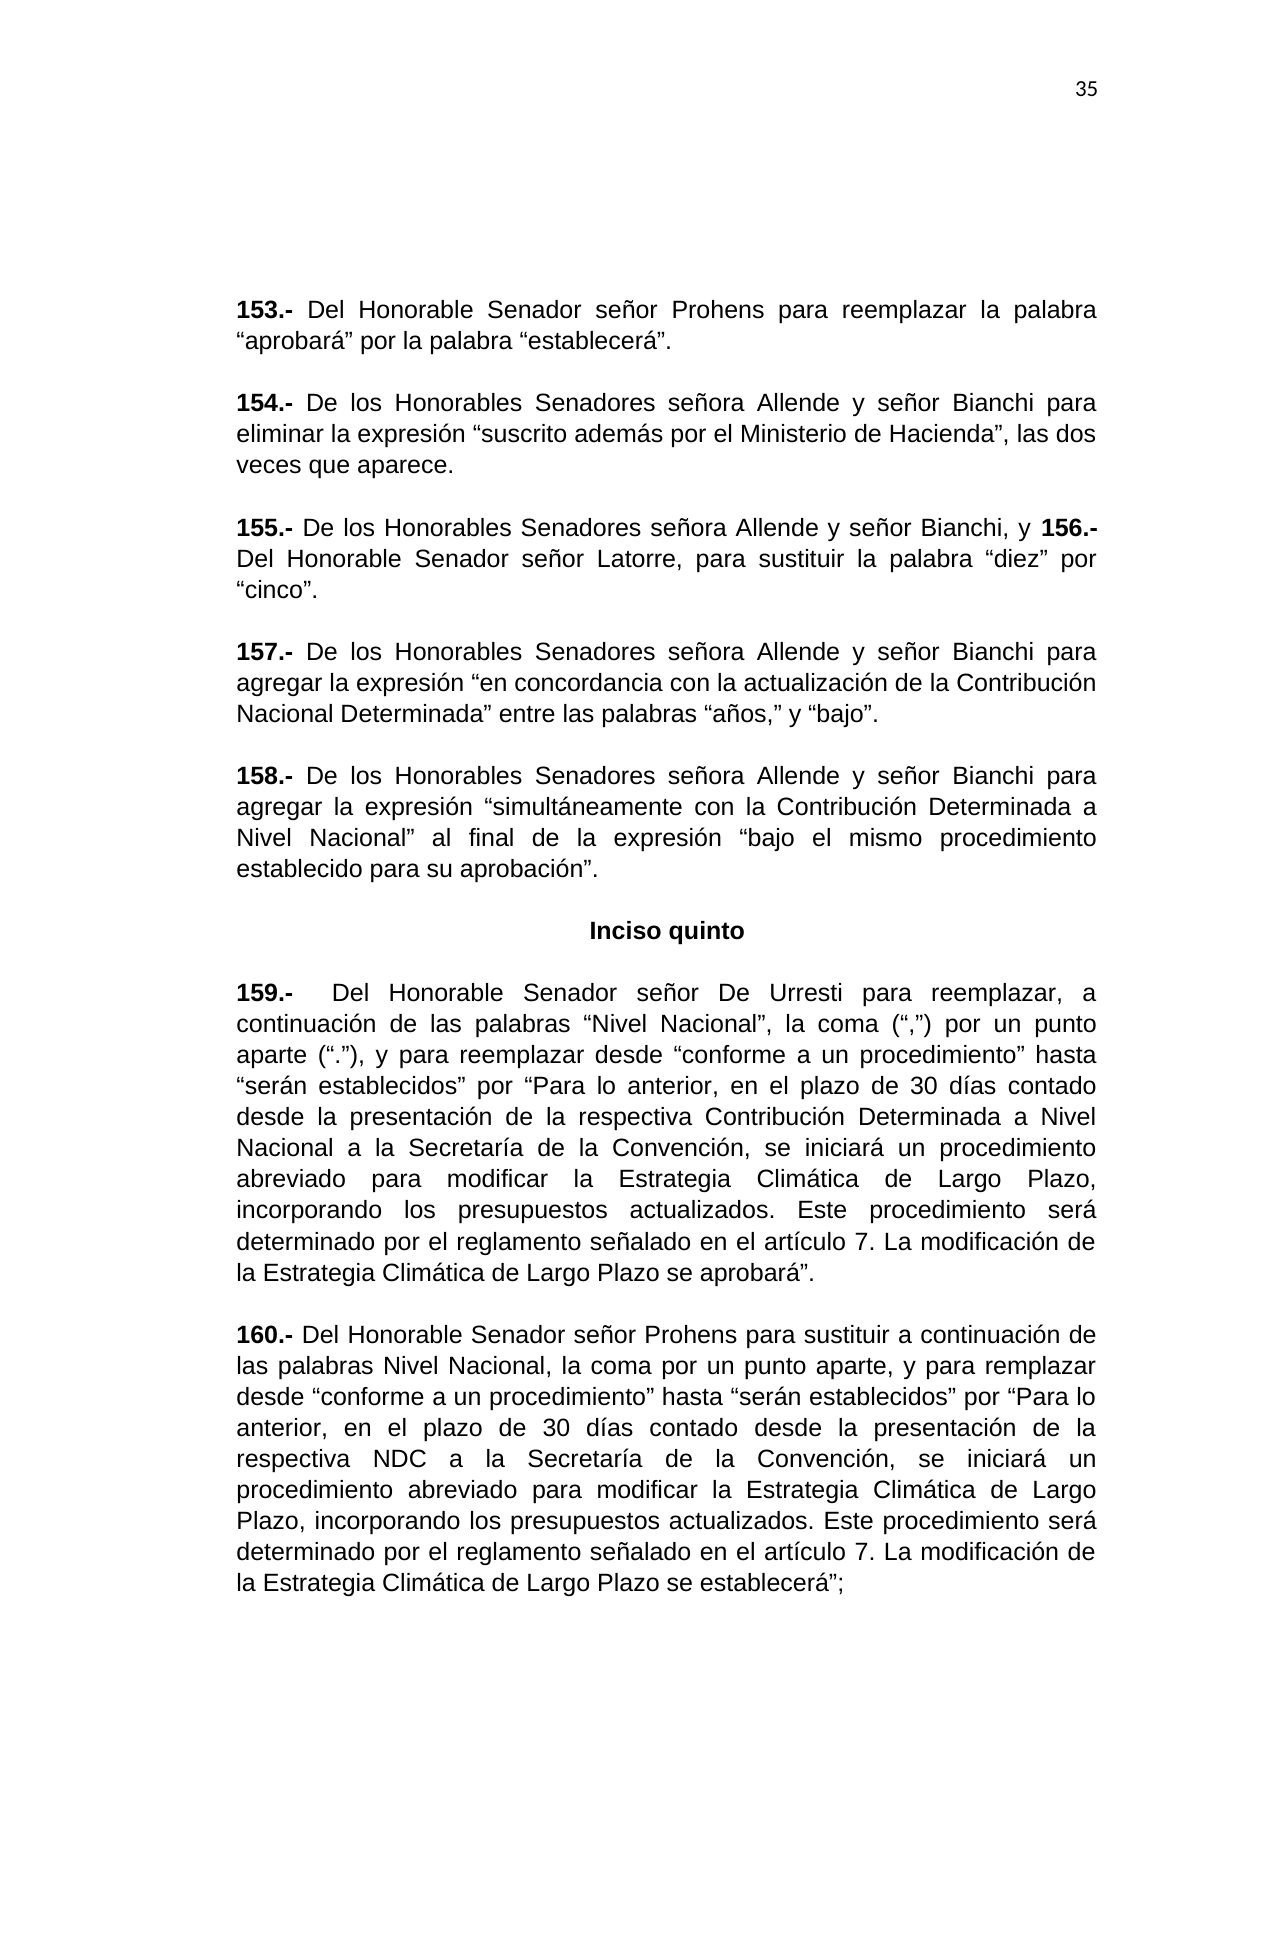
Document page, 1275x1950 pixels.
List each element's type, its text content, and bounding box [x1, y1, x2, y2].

text 159.- Del Honorable Senador señor De Urresti para reemplazar, a continuación de las palabras “Nivel Nacional”, la coma (“,”) por un punto aparte (“.”), y para reemplazar desde “conforme a un procedimiento” hasta “serán establecidos” por “Para lo anterior, en el plazo de 30 días contado desde la presentación de la respectiva Contribución Determinada a Nivel Nacional a la Secretaría de la Convención, se iniciará un procedimiento abreviado para modificar la Estrategia Climática de Largo Plazo, incorporando los presupuestos actualizados. Este procedimiento será determinado por el reglamento señalado en el artículo 7. La modificación de la Estrategia Climática de Largo Plazo se aprobará”. [236, 978, 1098, 1286]
text 160.- Del Honorable Senador señor Prohens para sustituir a continuación de las palabras Nivel Nacional, la coma por un punto aparte, y para remplazar desde “conforme a un procedimiento” hasta “serán establecidos” por “Para lo anterior, en el plazo de 30 días contado desde la presentación de la respectiva NDC a la Secretaría de la Convención, se iniciará un procedimiento abreviado para modificar la Estrategia Climática de Largo Plazo, incorporando los presupuestos actualizados. Este procedimiento será determinado por el reglamento señalado en el artículo 7. La modificación de la Estrategia Climática de Largo Plazo se establecerá”; [236, 1320, 1098, 1597]
text 155.- De los Honorables Senadores señora Allende y señor Bianchi, y 156.- Del Honorable Senador señor Latorre, para sustituir la palabra “diez” por “cinco”. [236, 513, 1098, 603]
text 154.- De los Honorables Senadores señora Allende y señor Bianchi para eliminar la expresión “suscrito además por el Ministerio de Hacienda”, las dos veces que aparece. [236, 388, 1098, 479]
text Inciso quinto [236, 916, 1098, 945]
text 153.- Del Honorable Senador señor Prohens para reemplazar la palabra “aprobará” por la palabra “establecerá”. [236, 295, 1098, 355]
text 158.- De los Honorables Senadores señora Allende y señor Bianchi para agregar la expresión “simultáneamente con la Contribución Determinada a Nivel Nacional” al final de la expresión “bajo el mismo procedimiento establecido para su aprobación”. [236, 761, 1098, 883]
text 157.- De los Honorables Senadores señora Allende y señor Bianchi para agregar la expresión “en concordancia con la actualización de la Contribución Nacional Determinada” entre las palabras “años,” y “bajo”. [236, 637, 1098, 728]
